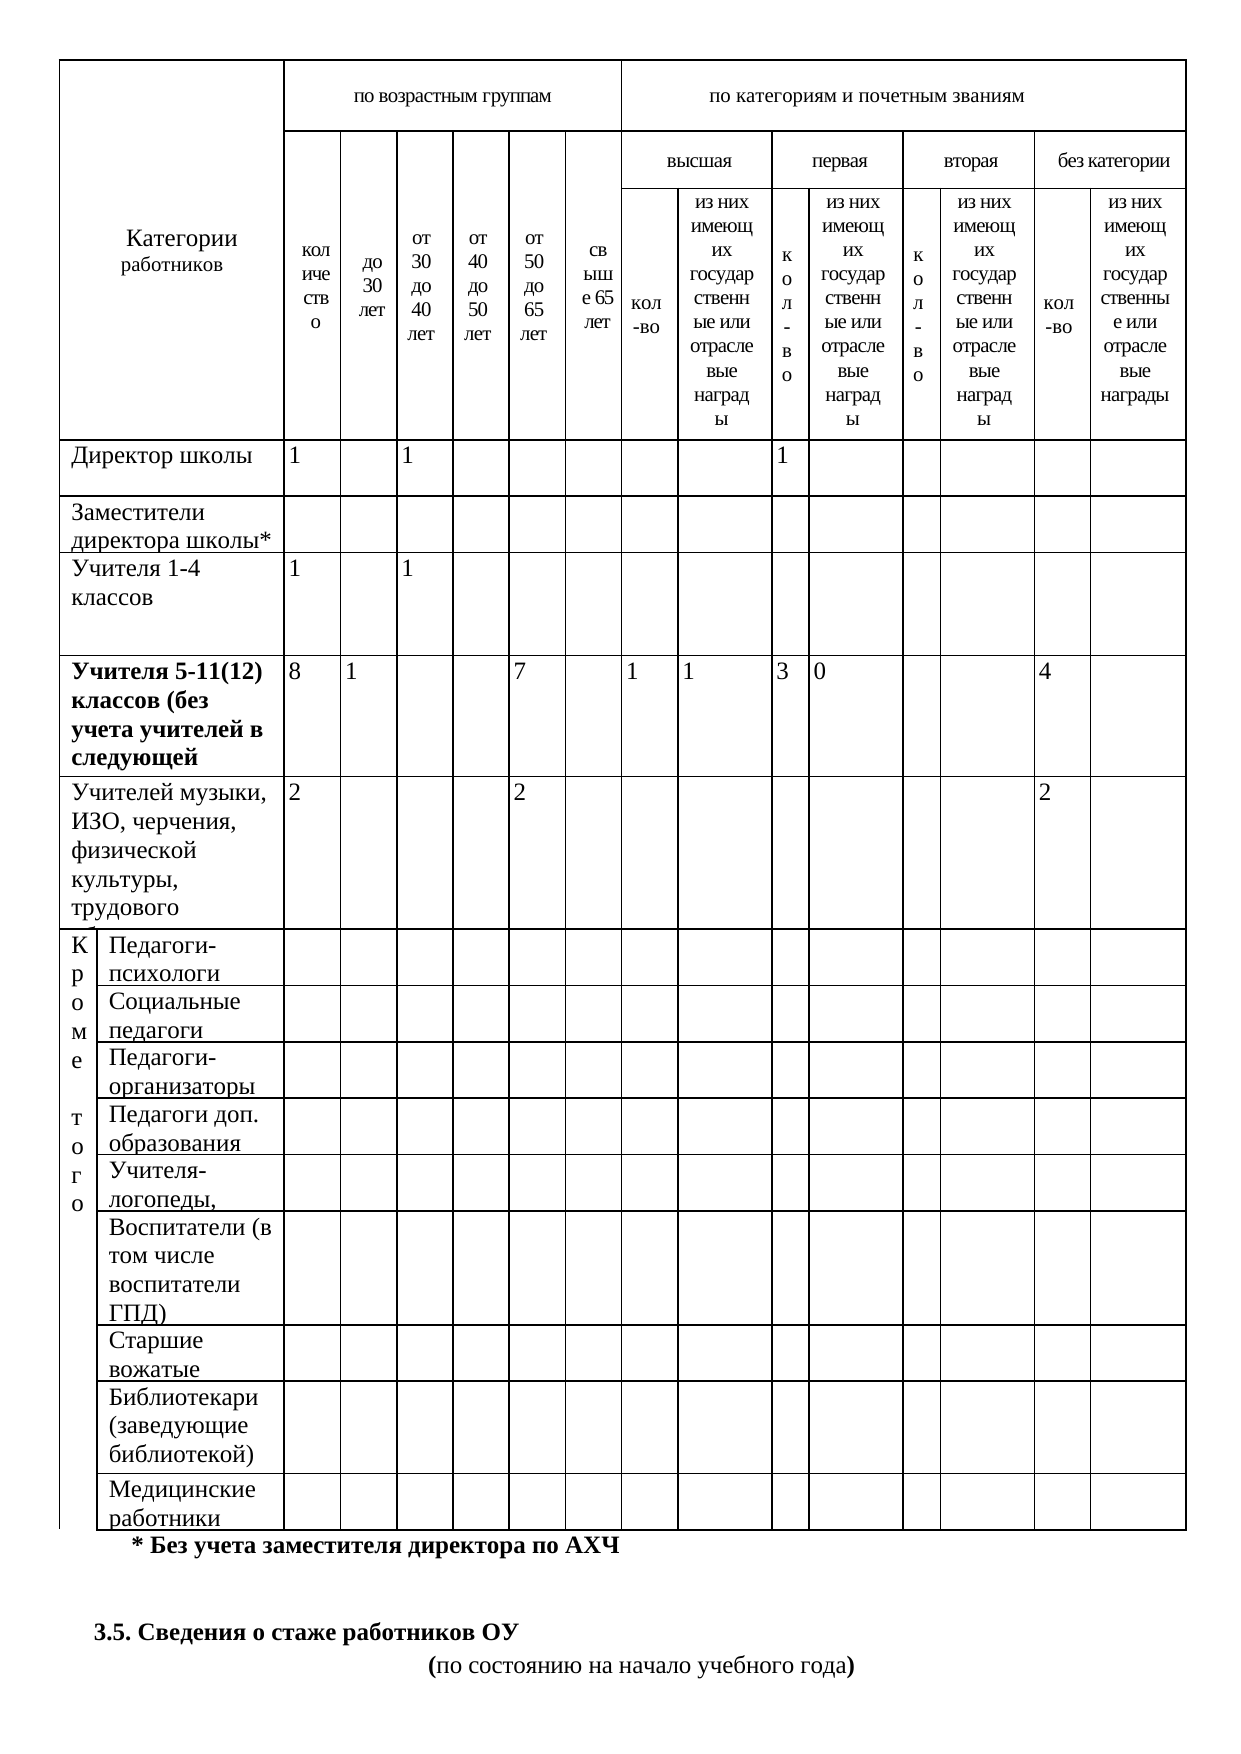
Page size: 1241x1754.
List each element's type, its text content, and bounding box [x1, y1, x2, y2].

table_cell [566, 656, 621, 776]
table_cell [1035, 1212, 1090, 1324]
table_cell Воспитатели (в том числе воспитатели ГПД) [98, 1212, 283, 1324]
table_cell [1035, 1099, 1090, 1154]
table_cell [341, 1326, 396, 1380]
table_cell [679, 1212, 771, 1324]
table_cell [398, 986, 452, 1041]
table_cell [566, 1155, 621, 1210]
table_cell [1035, 553, 1090, 655]
table_cell [622, 1043, 677, 1097]
table_cell [341, 930, 396, 984]
table_cell [810, 1326, 902, 1380]
table_cell от 50 до 65 лет [510, 132, 565, 439]
table_cell [285, 1212, 340, 1324]
table_cell [566, 553, 621, 655]
table_cell [773, 1474, 808, 1529]
table_cell Социальные педагоги [98, 986, 283, 1041]
table_cell [904, 1099, 940, 1154]
table_cell 1 [285, 553, 340, 655]
table_cell [566, 1382, 621, 1473]
table_cell [341, 497, 396, 552]
table_cell [398, 656, 452, 776]
table_cell [454, 986, 508, 1041]
table_cell [904, 497, 940, 552]
table_cell [566, 777, 621, 928]
table_cell [622, 777, 677, 928]
table_cell [510, 1099, 565, 1154]
table_cell [398, 1155, 452, 1210]
table_cell [1091, 930, 1185, 984]
text * Без учета заместителя директора по АХЧ [94, 1531, 1152, 1559]
table_cell [454, 1212, 508, 1324]
table_cell от 40 до 50 лет [454, 132, 508, 439]
table_cell [810, 1043, 902, 1097]
table_cell [398, 1099, 452, 1154]
table_cell [810, 1155, 902, 1210]
table_cell [679, 1326, 771, 1380]
table_cell 1 [398, 441, 452, 495]
table_cell [510, 1474, 565, 1529]
table_cell 1 [622, 656, 677, 776]
table_cell [1091, 441, 1185, 495]
table_cell Заместители директора школы* [60, 497, 283, 552]
table_cell [773, 1155, 808, 1210]
table_cell [341, 441, 396, 495]
table_cell Педагоги-организаторы [98, 1043, 283, 1097]
table_cell [285, 1155, 340, 1210]
table_cell от 30 до 40 лет [398, 132, 452, 439]
table_cell [1091, 656, 1185, 776]
table_cell [679, 497, 771, 552]
table_cell Директор школы [60, 441, 283, 495]
table_cell [454, 656, 508, 776]
table_cell [341, 986, 396, 1041]
table_cell [566, 441, 621, 495]
table_cell [773, 1326, 808, 1380]
table_cell [1035, 1474, 1090, 1529]
table_cell [1091, 1326, 1185, 1380]
table_cell до 30 лет [341, 132, 396, 439]
table_cell Библиотекари (заведующие библиотекой) [98, 1382, 283, 1473]
table_cell [510, 1043, 565, 1097]
table_cell [454, 441, 508, 495]
table_cell [510, 441, 565, 495]
table_cell [566, 986, 621, 1041]
table_cell [1091, 1043, 1185, 1097]
table_cell [1091, 986, 1185, 1041]
table_cell [454, 497, 508, 552]
table_cell [679, 1382, 771, 1473]
table_cell кол-во [904, 189, 940, 439]
table_cell [773, 1382, 808, 1473]
table_cell [904, 553, 940, 655]
table_cell [510, 553, 565, 655]
table_cell [566, 1099, 621, 1154]
table_cell [810, 777, 902, 928]
table_cell Учителя-логопеды, учителя-дефектологи [98, 1155, 283, 1210]
table_cell [1091, 1099, 1185, 1154]
table_cell [510, 986, 565, 1041]
table_cell [622, 1099, 677, 1154]
table_cell [773, 1099, 808, 1154]
table_cell [810, 497, 902, 552]
table_cell Педагоги доп. образования [98, 1099, 283, 1154]
table_cell [810, 553, 902, 655]
table_header Категории работников [60, 61, 283, 439]
table_cell 7 [510, 656, 565, 776]
table_cell [941, 553, 1034, 655]
table_cell без категории [1035, 132, 1185, 187]
table_cell [679, 441, 771, 495]
table_cell [398, 1043, 452, 1097]
table_cell [1091, 497, 1185, 552]
table_cell [285, 1474, 340, 1529]
table_cell [941, 1382, 1034, 1473]
table_cell [510, 930, 565, 984]
table_cell [341, 1099, 396, 1154]
table_cell [566, 930, 621, 984]
table_cell [285, 1099, 340, 1154]
table_cell Старшие вожатые [98, 1326, 283, 1380]
table_cell [454, 1474, 508, 1529]
table_cell [941, 1043, 1034, 1097]
table_cell [1091, 553, 1185, 655]
table_cell [622, 441, 677, 495]
table_cell Учителя 5-11(12) классов (без учета учителей в следующей строке) [60, 656, 283, 776]
table_cell [398, 930, 452, 984]
table_cell [904, 1474, 940, 1529]
table_cell [398, 1382, 452, 1473]
table_cell [810, 986, 902, 1041]
table_cell [1091, 1382, 1185, 1473]
table_cell высшая [622, 132, 771, 187]
table_cell кол-во [1035, 189, 1090, 439]
table_cell 1 [398, 553, 452, 655]
table_cell [285, 497, 340, 552]
table_cell [773, 1043, 808, 1097]
table_cell [1035, 930, 1090, 984]
table_cell [941, 1099, 1034, 1154]
table_cell [510, 1382, 565, 1473]
table_cell [510, 1155, 565, 1210]
table_cell [341, 1382, 396, 1473]
table_cell [941, 497, 1034, 552]
table_cell [566, 1474, 621, 1529]
table_cell [941, 656, 1034, 776]
table_cell [398, 1212, 452, 1324]
table_cell [510, 1326, 565, 1380]
table_cell Педагоги-психологи [98, 930, 283, 984]
table_cell [904, 986, 940, 1041]
table_cell [904, 656, 940, 776]
table_cell [285, 930, 340, 984]
table_cell [1035, 986, 1090, 1041]
table_cell [941, 1212, 1034, 1324]
table_cell [1091, 1155, 1185, 1210]
text (по состоянию на начало учебного года) [94, 1651, 1152, 1679]
table_cell [454, 930, 508, 984]
table_cell [1035, 1043, 1090, 1097]
table_cell [904, 930, 940, 984]
table_cell [510, 1212, 565, 1324]
table_cell [679, 930, 771, 984]
table_cell [679, 777, 771, 928]
table_cell [1035, 1155, 1090, 1210]
table_header по возрастным группам [285, 61, 621, 130]
table_cell [941, 1326, 1034, 1380]
table_cell [398, 777, 452, 928]
table_cell [904, 777, 940, 928]
table_cell [285, 1326, 340, 1380]
table_cell [941, 1474, 1034, 1529]
table_cell [904, 1155, 940, 1210]
table_cell 0 [810, 656, 902, 776]
table_cell [341, 1155, 396, 1210]
table_cell 8 [285, 656, 340, 776]
table_cell [679, 1099, 771, 1154]
table_cell [398, 497, 452, 552]
table_cell [679, 986, 771, 1041]
table_cell [510, 497, 565, 552]
table_cell [398, 1326, 452, 1380]
table_cell [941, 777, 1034, 928]
table_cell 1 [341, 656, 396, 776]
table_cell [810, 930, 902, 984]
table_cell [773, 777, 808, 928]
table_cell [622, 1382, 677, 1473]
table_cell вторая [904, 132, 1034, 187]
table_cell количество [285, 132, 340, 439]
table_cell [454, 1099, 508, 1154]
table_cell [773, 497, 808, 552]
table_cell Учителя 1-4 классов [60, 553, 283, 655]
table_cell 2 [510, 777, 565, 928]
table_cell [622, 986, 677, 1041]
table_cell [810, 1099, 902, 1154]
table_cell из них имеющих государственные или отраслевые награды [1091, 189, 1185, 439]
table_cell [622, 1212, 677, 1324]
table_cell [904, 441, 940, 495]
table_cell кол-во [622, 189, 677, 439]
table_cell первая [773, 132, 902, 187]
table_cell кол-во [773, 189, 808, 439]
table_cell из них имеющих государственные или отраслевые награды [941, 189, 1034, 439]
table_cell [810, 441, 902, 495]
table_cell [341, 1474, 396, 1529]
table_header по категориям и почетным званиям [622, 61, 1185, 130]
table_cell [341, 1043, 396, 1097]
table_cell [566, 1326, 621, 1380]
table_cell [622, 1474, 677, 1529]
table_cell [679, 1155, 771, 1210]
table_cell [904, 1382, 940, 1473]
table_cell 3 [773, 656, 808, 776]
table_cell [1035, 497, 1090, 552]
table_cell свыше 65 лет [566, 132, 621, 439]
table_cell [1035, 1382, 1090, 1473]
table_cell [941, 1155, 1034, 1210]
table_cell [622, 553, 677, 655]
table_cell [341, 1212, 396, 1324]
table_cell [622, 930, 677, 984]
table_cell [1035, 1326, 1090, 1380]
table_cell из них имеющих государственные или отраслевые награды [810, 189, 902, 439]
table_cell [773, 930, 808, 984]
table_cell [341, 777, 396, 928]
table_cell 1 [773, 441, 808, 495]
table_cell [622, 1155, 677, 1210]
table_cell [285, 1382, 340, 1473]
table_cell [454, 1382, 508, 1473]
table_cell [454, 777, 508, 928]
table_cell [1091, 1212, 1185, 1324]
table_cell [773, 1212, 808, 1324]
table_cell 1 [679, 656, 771, 776]
table_cell 4 [1035, 656, 1090, 776]
table_cell [941, 441, 1034, 495]
table_cell [810, 1212, 902, 1324]
table_cell [810, 1382, 902, 1473]
table_cell [285, 986, 340, 1041]
table_cell [773, 986, 808, 1041]
table_cell [679, 1474, 771, 1529]
table_cell [454, 553, 508, 655]
table_cell [679, 553, 771, 655]
table_cell [1091, 777, 1185, 928]
table_cell [566, 1043, 621, 1097]
text 3.5. Сведения о стаже работников ОУ [94, 1617, 1152, 1646]
table_cell Кроме того [60, 930, 96, 1529]
table_cell из них имеющих государственные или отраслевые награды [679, 189, 771, 439]
table_cell [566, 497, 621, 552]
table_cell 2 [285, 777, 340, 928]
table_cell Учителей музыки, ИЗО, черчения, физической культуры, трудового обучения [60, 777, 283, 928]
table_cell [1091, 1474, 1185, 1529]
table_cell [622, 497, 677, 552]
table_cell [622, 1326, 677, 1380]
table_cell [773, 553, 808, 655]
table_cell [341, 553, 396, 655]
table_cell Медицинские работники [98, 1474, 283, 1529]
table_cell [1035, 441, 1090, 495]
table_cell [941, 986, 1034, 1041]
table_cell 1 [285, 441, 340, 495]
table_cell [398, 1474, 452, 1529]
table_cell [941, 930, 1034, 984]
table_cell [566, 1212, 621, 1324]
table_cell [454, 1326, 508, 1380]
table_cell [454, 1043, 508, 1097]
table_cell [679, 1043, 771, 1097]
table_cell [904, 1326, 940, 1380]
table_cell [904, 1043, 940, 1097]
table_cell [810, 1474, 902, 1529]
table_cell [904, 1212, 940, 1324]
table_cell 2 [1035, 777, 1090, 928]
table_cell [454, 1155, 508, 1210]
table_cell [285, 1043, 340, 1097]
